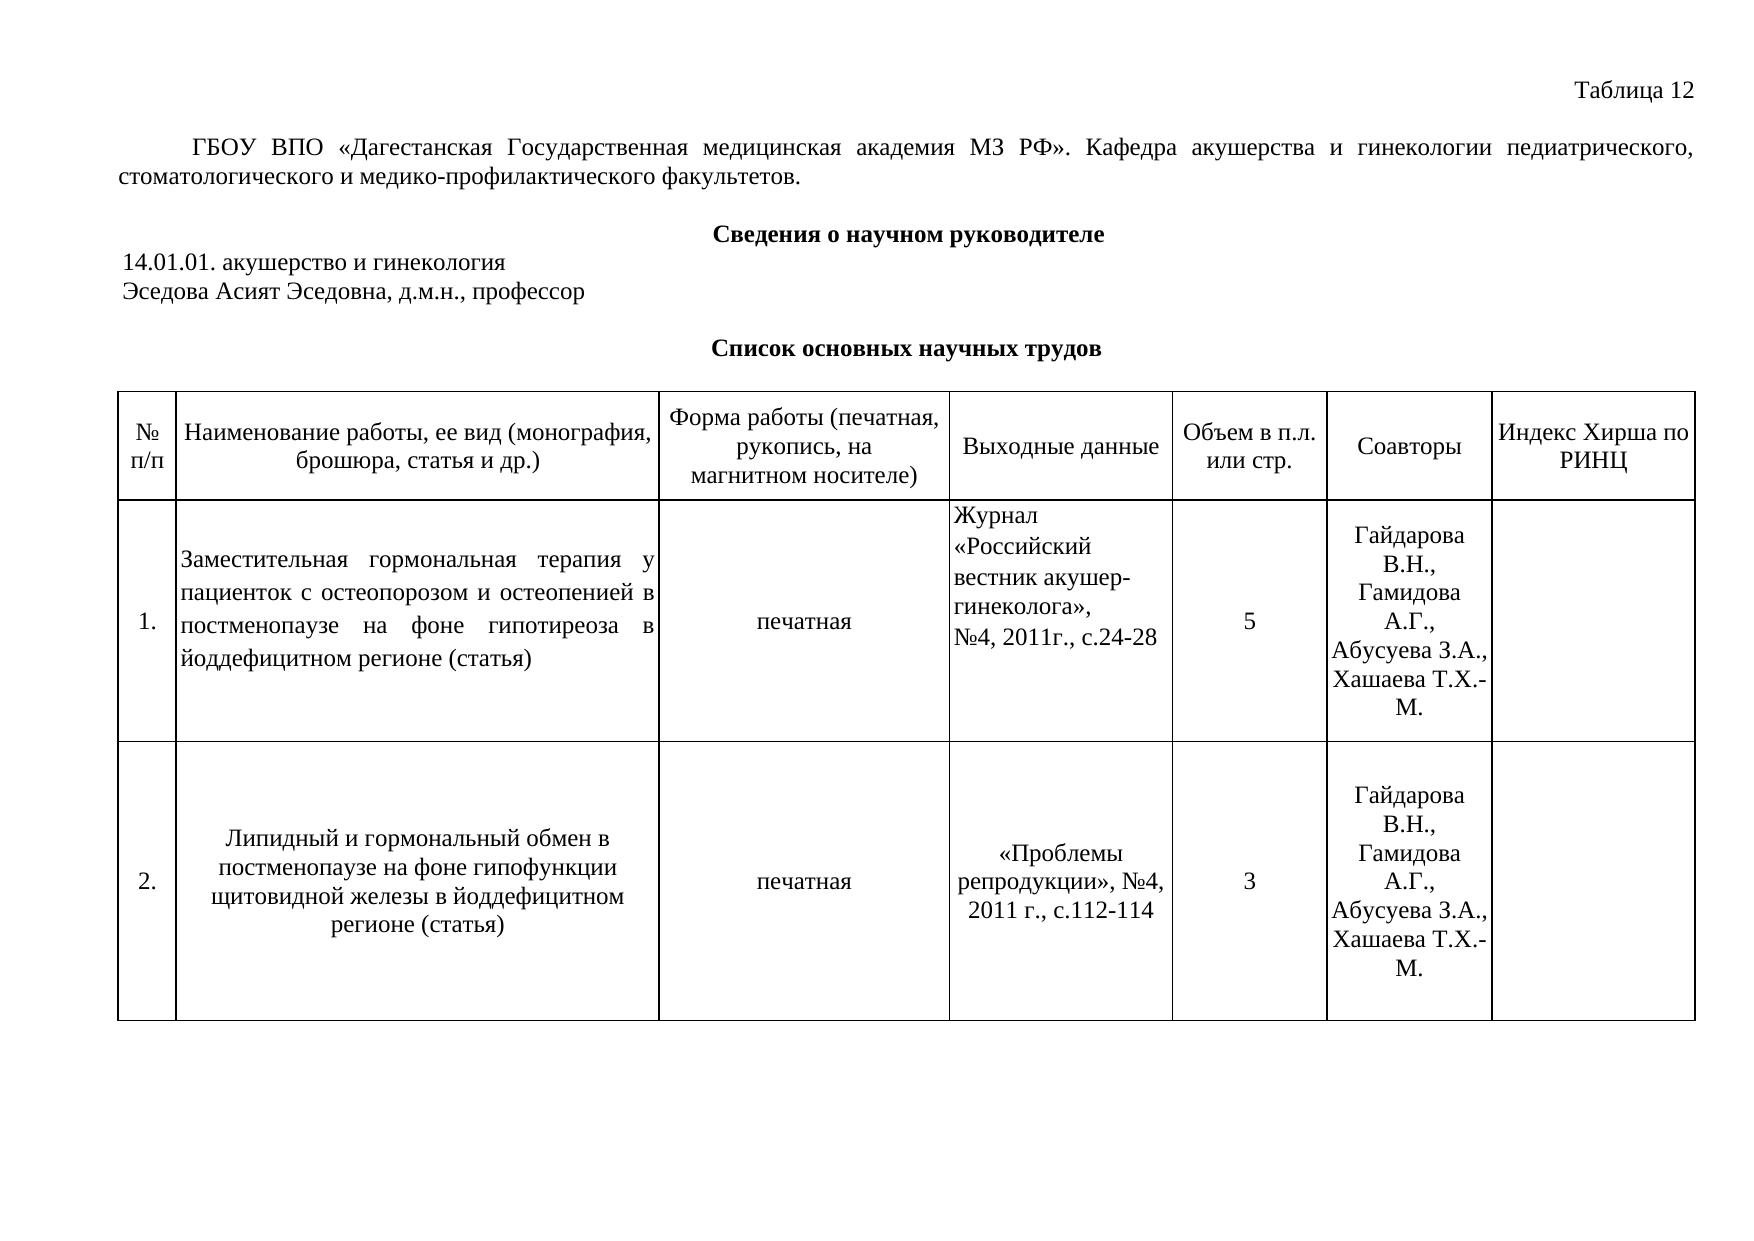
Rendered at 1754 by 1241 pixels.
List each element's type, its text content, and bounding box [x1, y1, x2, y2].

table_header Объем в п.л. или стр. [1173, 392, 1326, 499]
table_cell Липидный и гормональный обмен в постменопаузе на фоне гипофункции щитовидной железы в йоддефицитном регионе (статья) [177, 742, 658, 1020]
table_cell печатная [660, 742, 949, 1020]
table_cell [1493, 742, 1694, 1020]
table_cell [1493, 501, 1694, 741]
text Сведения о научном руководителе [118, 219, 1695, 247]
table_header № п/п [119, 392, 175, 499]
text 14.01.01. акушерство и гинекология [118, 247, 1695, 276]
subtitle Таблица 12 [118, 75, 1695, 104]
text Список основных научных трудов [118, 333, 1695, 362]
table_cell Гайдарова В.Н., Гамидова А.Г., Абусуева З.А., Хашаева Т.Х.-М. [1328, 501, 1491, 741]
table_cell Заместительная гормональная терапия у пациенток с остеопорозом и остеопенией в постменопаузе на фоне гипотиреоза в йоддефицитном регионе (статья) [177, 501, 658, 741]
table_cell печатная [660, 501, 949, 741]
table_cell Гайдарова В.Н., Гамидова А.Г., Абусуева З.А., Хашаева Т.Х.-М. [1328, 742, 1491, 1020]
text Эседова Асият Эседовна, д.м.н., профессор [118, 276, 1695, 333]
table_cell 2. [119, 742, 175, 1020]
table_cell 3 [1173, 742, 1326, 1020]
table_cell 5 [1173, 501, 1326, 741]
table_header Наименование работы, ее вид (монография, брошюра, статья и др.) [177, 392, 658, 499]
table_header Соавторы [1328, 392, 1491, 499]
list ГБОУ ВПО «Дагестанская Государственная медицинская академия МЗ РФ». Кафедра акушерства и гинекологии педиатрического, стоматологического и медико-профилактического факультетов. [118, 132, 1695, 190]
table_cell Журнал «Российский вестник акушер-гинеколога», №4, 2011г., с.24-28 [950, 501, 1172, 741]
table_header Форма работы (печатная, рукопись, на магнитном носителе) [660, 392, 949, 499]
table_header Выходные данные [950, 392, 1172, 499]
table_header Индекс Хирша по РИНЦ [1493, 392, 1694, 499]
table_cell «Проблемы репродукции», №4, 2011 г., с.112-114 [950, 742, 1172, 1020]
table_cell 1. [119, 501, 175, 741]
